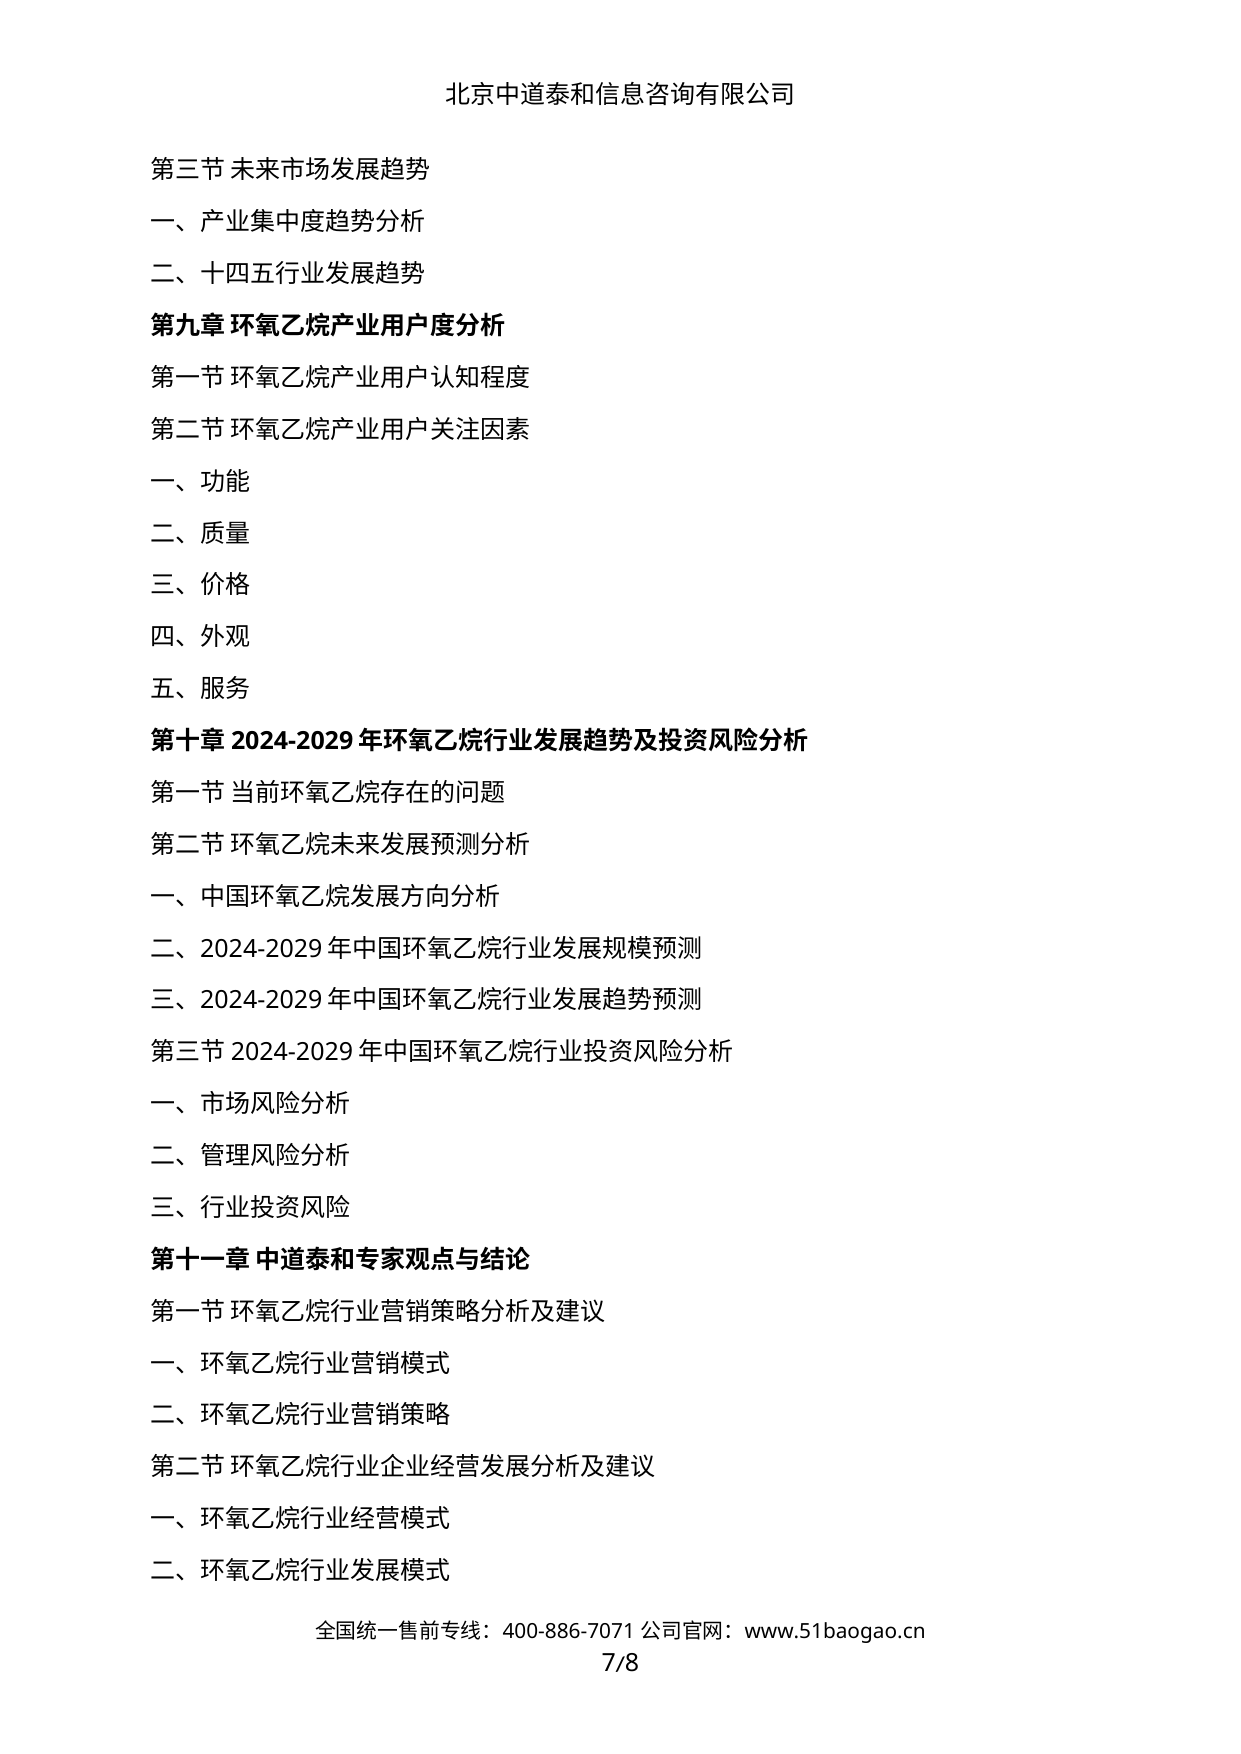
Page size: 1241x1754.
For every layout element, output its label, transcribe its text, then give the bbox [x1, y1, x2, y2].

text 二、2024-2029年中国环氧乙烷行业发展规模预测 [150, 928, 1090, 964]
text 第一节 环氧乙烷行业营销策略分析及建议 [150, 1291, 1090, 1327]
text 第二节 环氧乙烷行业企业经营发展分析及建议 [150, 1447, 1090, 1483]
text 第二节 环氧乙烷未来发展预测分析 [150, 824, 1090, 861]
text 三、价格 [150, 565, 1090, 601]
text 三、行业投资风险 [150, 1187, 1090, 1224]
text 第三节 未来市场发展趋势 [150, 150, 1090, 186]
text 第十一章 中道泰和专家观点与结论 [150, 1239, 1090, 1276]
text 五、服务 [150, 669, 1090, 705]
text 第一节 环氧乙烷产业用户认知程度 [150, 357, 1090, 394]
text 第一节 当前环氧乙烷存在的问题 [150, 772, 1090, 809]
text 二、十四五行业发展趋势 [150, 254, 1090, 290]
text 一、功能 [150, 461, 1090, 497]
text 第三节 2024-2029年中国环氧乙烷行业投资风险分析 [150, 1032, 1090, 1068]
text 一、环氧乙烷行业营销模式 [150, 1343, 1090, 1379]
text 二、质量 [150, 513, 1090, 549]
text 二、环氧乙烷行业营销策略 [150, 1395, 1090, 1431]
text 第十章 2024-2029年环氧乙烷行业发展趋势及投资风险分析 [150, 721, 1090, 757]
text 第九章 环氧乙烷产业用户度分析 [150, 306, 1090, 342]
text 一、市场风险分析 [150, 1084, 1090, 1120]
text 三、2024-2029年中国环氧乙烷行业发展趋势预测 [150, 980, 1090, 1016]
text 一、环氧乙烷行业经营模式 [150, 1499, 1090, 1535]
text 第二节 环氧乙烷产业用户关注因素 [150, 409, 1090, 446]
text 一、中国环氧乙烷发展方向分析 [150, 876, 1090, 912]
text 一、产业集中度趋势分析 [150, 202, 1090, 238]
text 二、环氧乙烷行业发展模式 [150, 1551, 1090, 1587]
text 二、管理风险分析 [150, 1136, 1090, 1172]
text 四、外观 [150, 617, 1090, 653]
